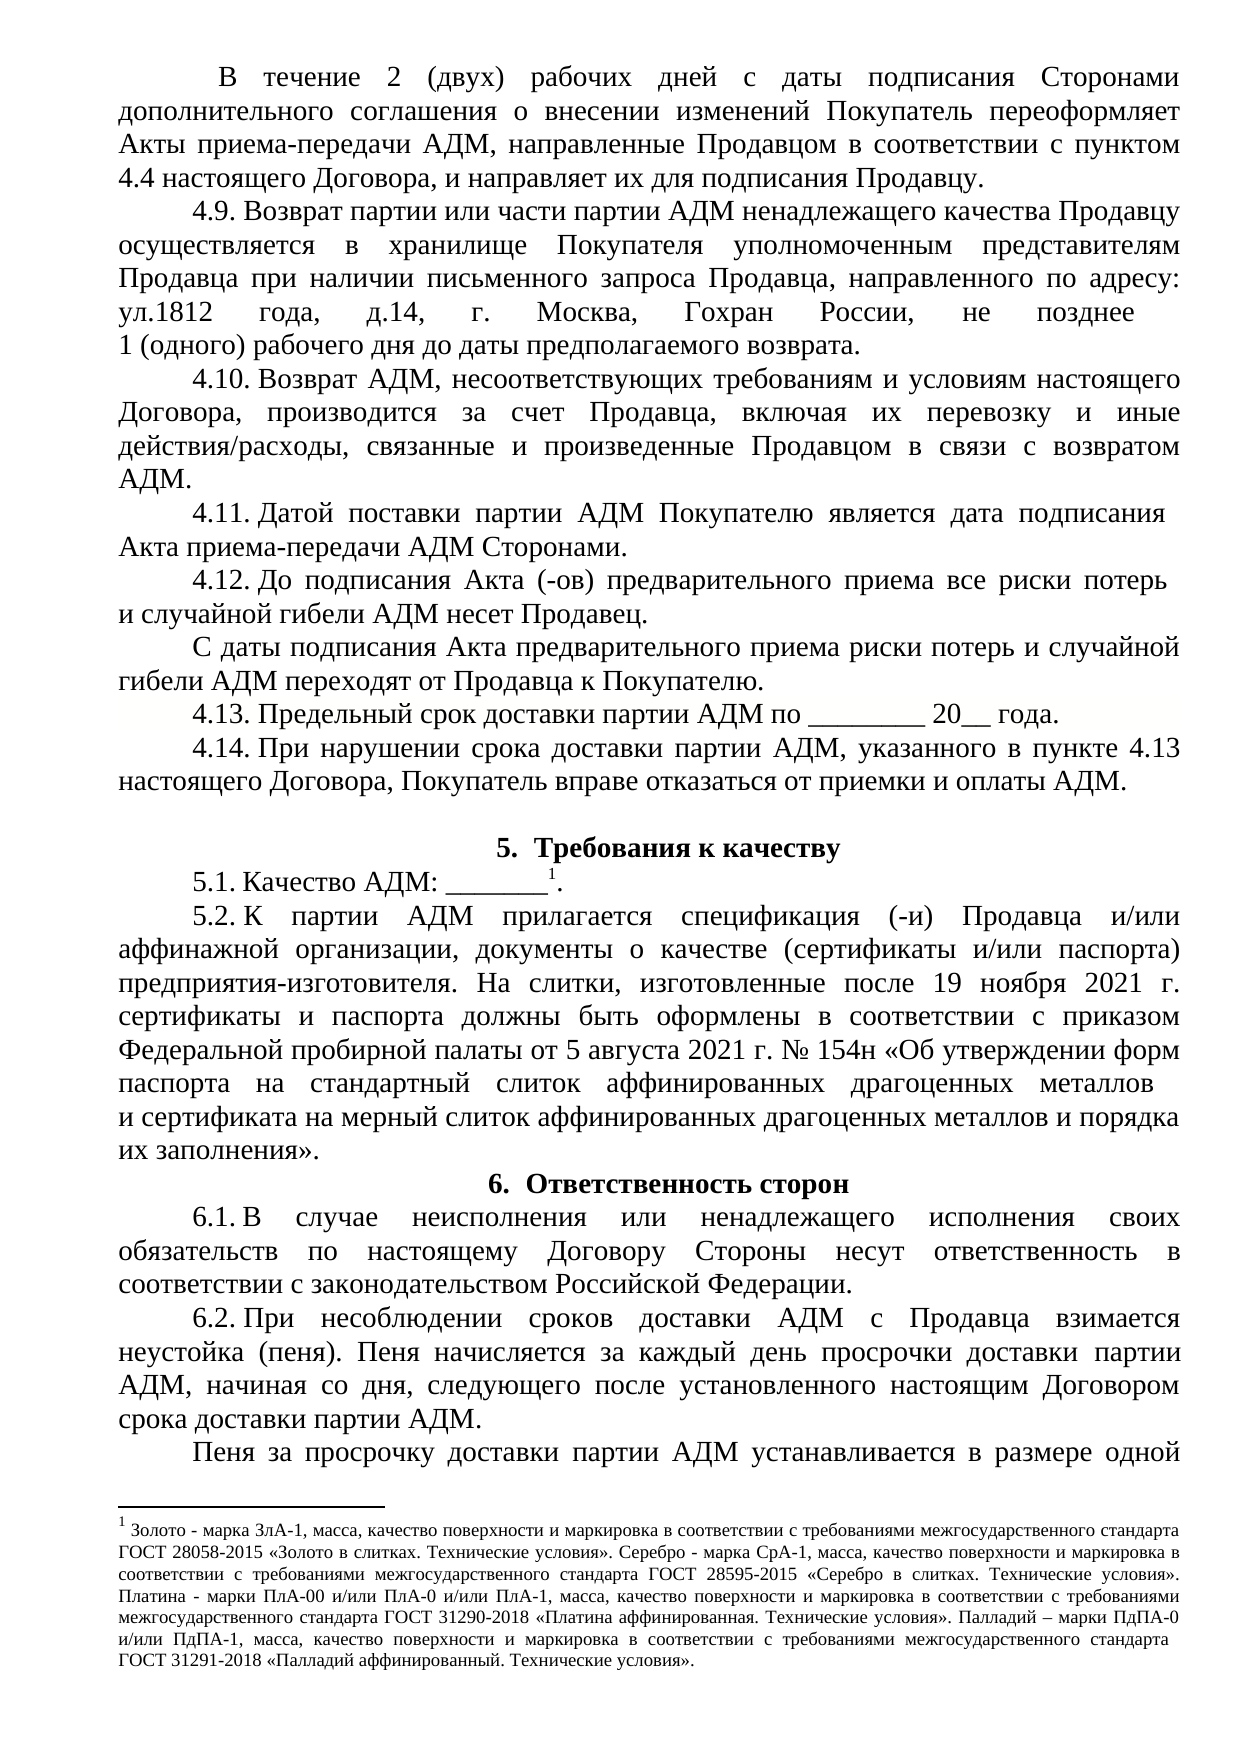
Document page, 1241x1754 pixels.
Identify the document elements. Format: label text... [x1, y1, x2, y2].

text 6.1. В случае неисполнения или ненадлежащего исполнения своих обязательств по настоящему Договору Стороны несут ответственность в соответствии с законодательством Российской Федерации. [118, 1199, 1181, 1300]
subtitle Ответственность сторон [156, 1166, 1181, 1199]
text 6.2. При несоблюдении сроков доставки АДМ с Продавца взимается неустойка (пеня). Пеня начисляется за каждый день просрочки доставки партии АДМ, начиная со дня, следующего после установленного настоящим Договором срока доставки партии АДМ. [118, 1300, 1181, 1434]
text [118, 1434, 1181, 1468]
subtitle Требования к качеству [156, 831, 1181, 864]
text 4.9. Возврат партии или части партии АДМ ненадлежащего качества Продавцу осуществляется в хранилище Покупателя уполномоченным представителям Продавца при наличии письменного запроса Продавца, направленного по адресу: ул.1812 года, д.14, г. Москва, Гохран России, не позднее 1 (одного) рабочего дня до даты предполагаемого возврата. [118, 193, 1181, 361]
text 5.1. Качество АДМ: _______. [118, 864, 1181, 898]
text В течение 2 (двух) рабочих дней с даты подписания Сторонами дополнительного соглашения о внесении изменений Покупатель переоформляет Акты приема-передачи АДМ, направленные Продавцом в соответствии с пунктом 4.4 настоящего Договора, и направляет их для подписания Продавцу. [118, 59, 1181, 193]
text С даты подписания Акта предварительного приема риски потерь и случайной гибели АДМ переходят от Продавца к Покупателю. [118, 629, 1181, 696]
text 4.14. При нарушении срока доставки партии АДМ, указанного в пункте 4.13 настоящего Договора, Покупатель вправе отказаться от приемки и оплаты АДМ. [118, 730, 1181, 797]
text 5.2. К партии АДМ прилагается спецификация (-и) Продавца и/или аффинажной организации, документы о качестве (сертификаты и/или паспорта) предприятия-изготовителя. На слитки, изготовленные после 19 ноября 2021 г. сертификаты и паспорта должны быть оформлены в соответствии с приказом Федеральной пробирной палаты от 5 августа 2021 г. № 154н «Об утверждении форм паспорта на стандартный слиток аффинированных драгоценных металлов и сертификата на мерный слиток аффинированных драгоценных металлов и порядка их заполнения». [118, 898, 1181, 1166]
text 4.13. Предельный срок доставки партии АДМ по ________ 20__ года. [118, 696, 1181, 730]
text 4.11. Датой поставки партии АДМ Покупателю является дата подписания Акта приема-передачи АДМ Сторонами. [118, 495, 1181, 562]
text 4.10. Возврат АДМ, несоответствующих требованиям и условиям настоящего Договора, производится за счет Продавца, включая их перевозку и иные действия/расходы, связанные и произведенные Продавцом в связи с возвратом АДМ. [118, 361, 1181, 495]
text 4.12. До подписания Акта (-ов) предварительного приема все риски потерь и случайной гибели АДМ несет Продавец. [118, 562, 1181, 629]
